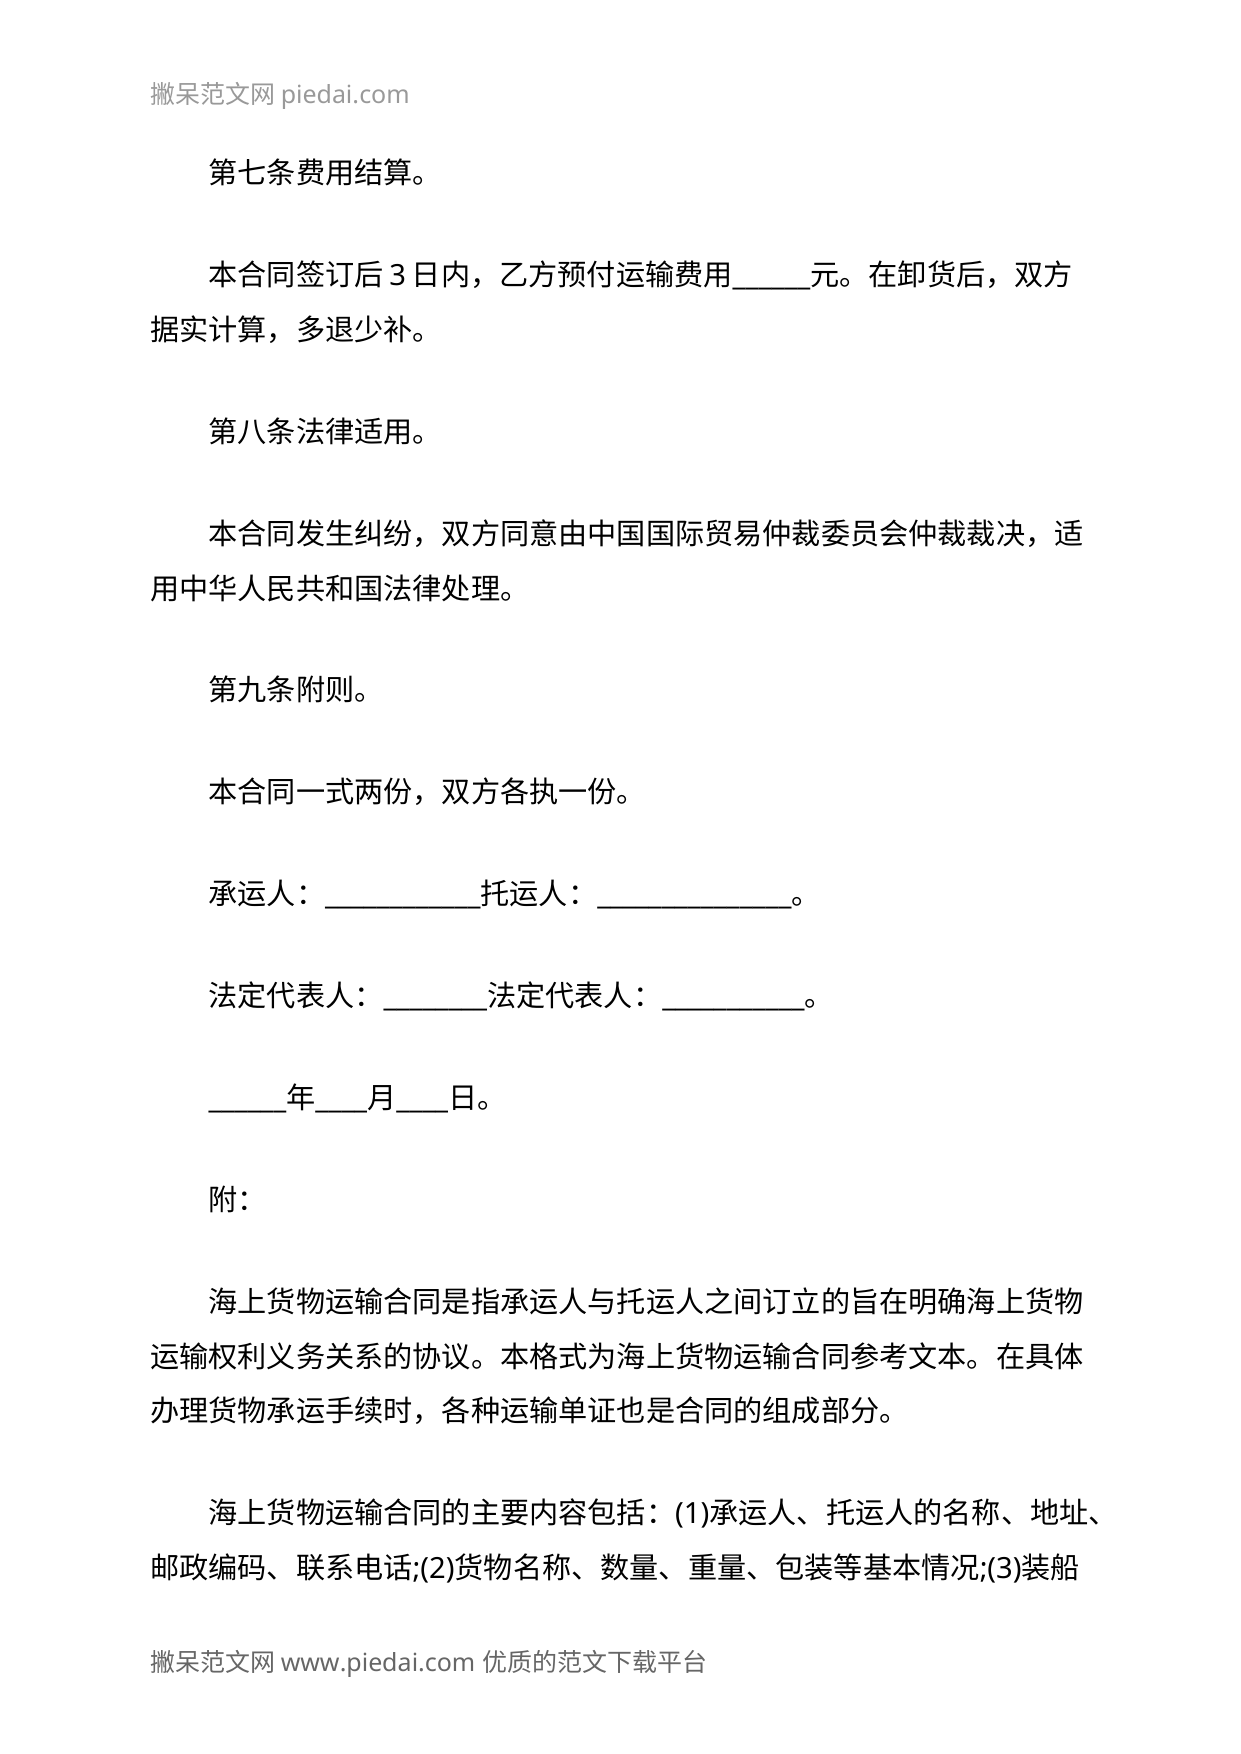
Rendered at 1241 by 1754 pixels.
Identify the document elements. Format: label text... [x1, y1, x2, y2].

text 附： [150, 1176, 1090, 1219]
text 本合同一式两份，双方各执一份。 [150, 769, 1090, 811]
text 承运人：____________托运人：_______________。 [150, 871, 1090, 913]
text 第九条附则。 [150, 667, 1090, 709]
text 第八条法律适用。 [150, 408, 1090, 451]
text ______年____月____日。 [150, 1074, 1090, 1117]
text 海上货物运输合同是指承运人与托运人之间订立的旨在明确海上货物运输权利义务关系的协议。本格式为海上货物运输合同参考文本。在具体办理货物承运手续时，各种运输单证也是合同的组成部分。 [150, 1278, 1090, 1430]
text 本合同签订后3日内，乙方预付运输费用______元。在卸货后，双方据实计算，多退少补。 [150, 252, 1090, 349]
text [150, 1490, 1090, 1587]
text 法定代表人：________法定代表人：___________。 [150, 972, 1090, 1015]
text 本合同发生纠纷，双方同意由中国国际贸易仲裁委员会仲裁裁决，适用中华人民共和国法律处理。 [150, 510, 1090, 607]
text 第七条费用结算。 [150, 150, 1090, 192]
